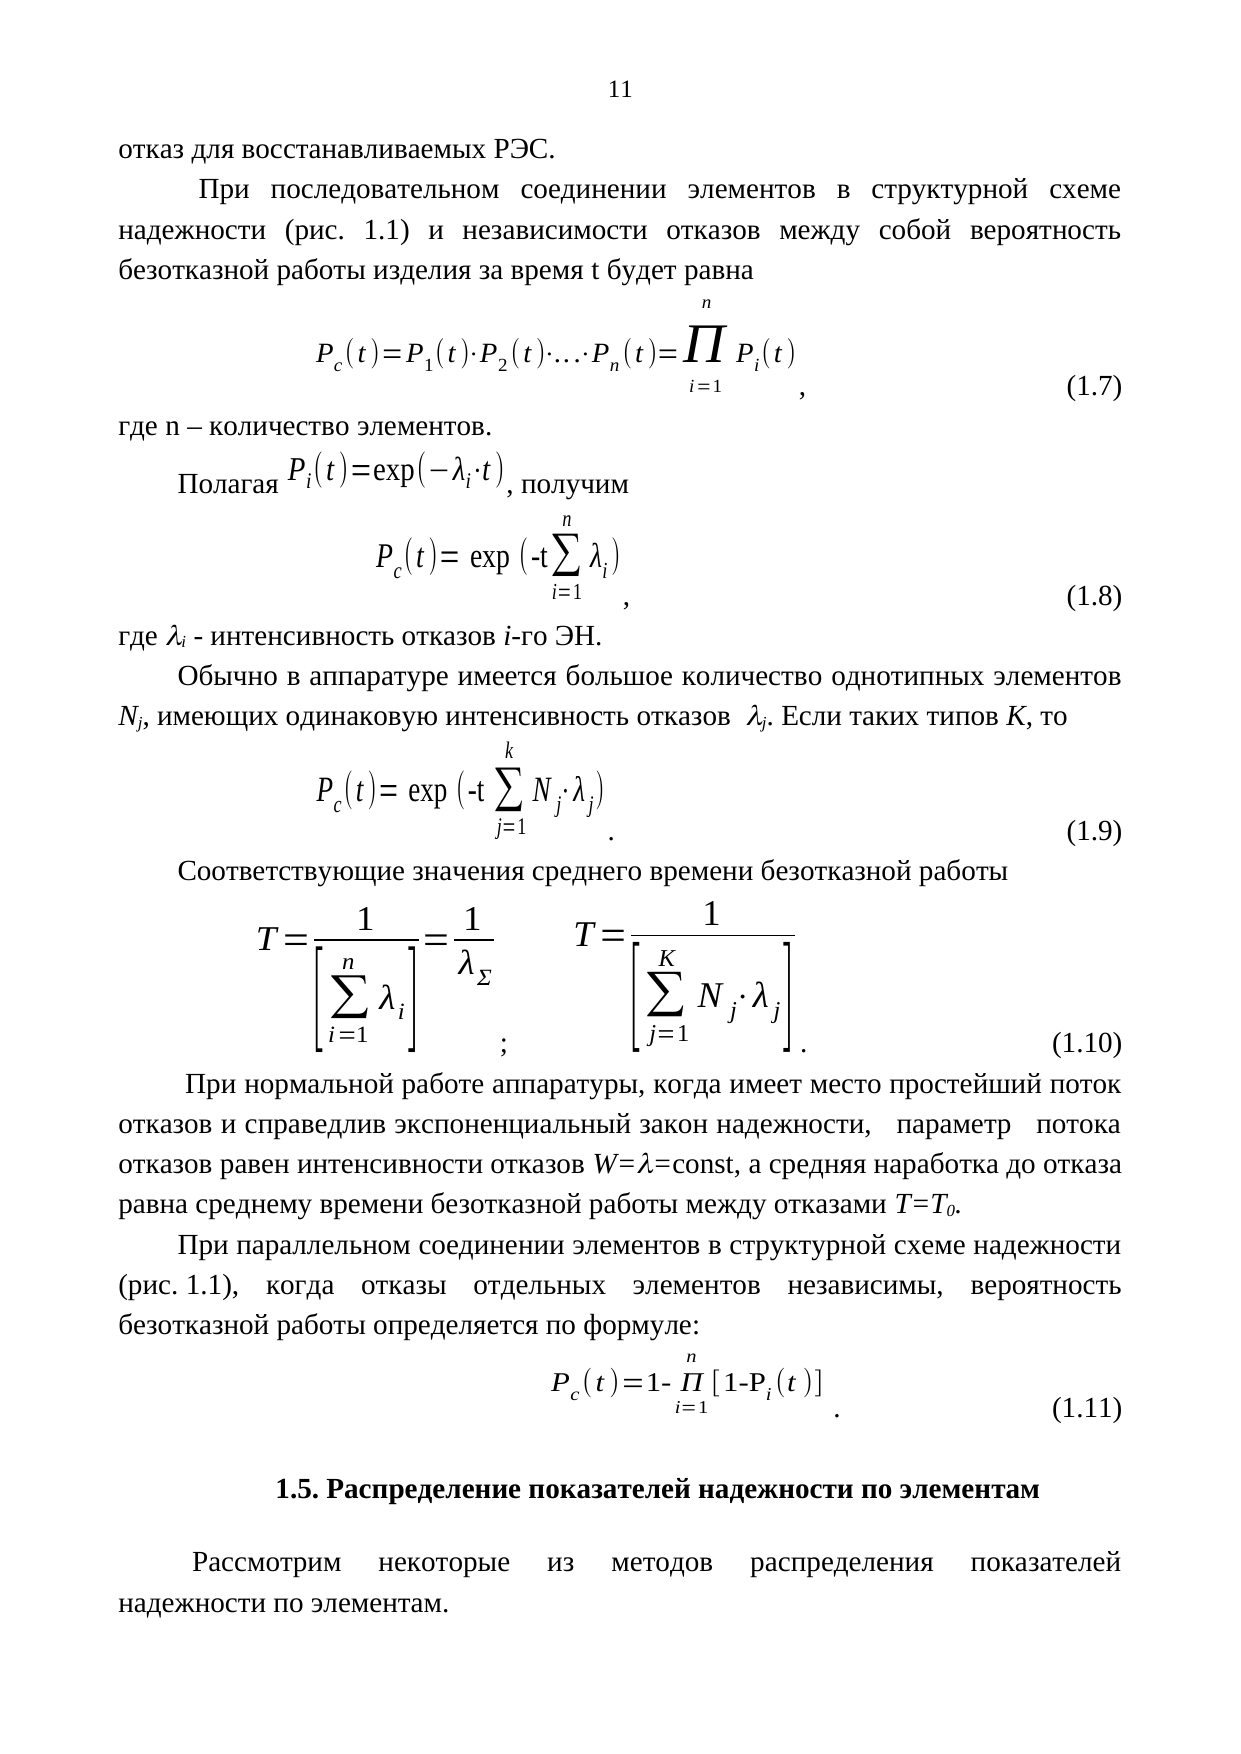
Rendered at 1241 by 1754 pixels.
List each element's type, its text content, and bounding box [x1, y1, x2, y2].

text При нормальной работе аппаратуры, когда имеет место простейший поток отказов и справедлив экспоненциальный закон надежности, параметр потока отказов равен интенсивности отказов W==const, а средняя наработка до отказа равна среднему времени безотказной работы между отказами Т=Т0. [118, 1066, 1122, 1220]
text ; . (1.10) [118, 893, 1122, 1059]
text , (1.7) [118, 292, 1122, 402]
text При параллельном соединении элементов в структурной схеме надежности (рис. 1.1), когда отказы отдельных элементов независимы, вероятность безотказной работы определяется по формуле: [118, 1227, 1122, 1341]
text Обычно в аппаратуре имеется большое количество однотипных элементов Nj, имеющих одинаковую интенсивность отказов j. Если таких типов К, то [118, 658, 1122, 732]
text Рассмотрим некоторые из методов распределения показателей надежности по элементам. [118, 1544, 1122, 1618]
text . (1.11) [118, 1347, 1122, 1424]
subtitle 1.5. Распределение показателей надежности по элементам [118, 1471, 1122, 1504]
text Полагая , получим [118, 448, 1122, 500]
text где n – количество элементов. [118, 408, 1122, 442]
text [118, 131, 1122, 165]
text , (1.8) [118, 507, 1122, 611]
text где i - интенсивность отказов i-го ЭН. [118, 618, 1122, 652]
text . (1.9) [118, 739, 1122, 847]
text Соответствующие значения среднего времени безотказной работы [118, 853, 1122, 887]
text При последовательном соединении элементов в структурной схеме надежности (рис. 1.1) и независимости отказов между собой вероятность безотказной работы изделия за время t будет равна [118, 172, 1122, 286]
